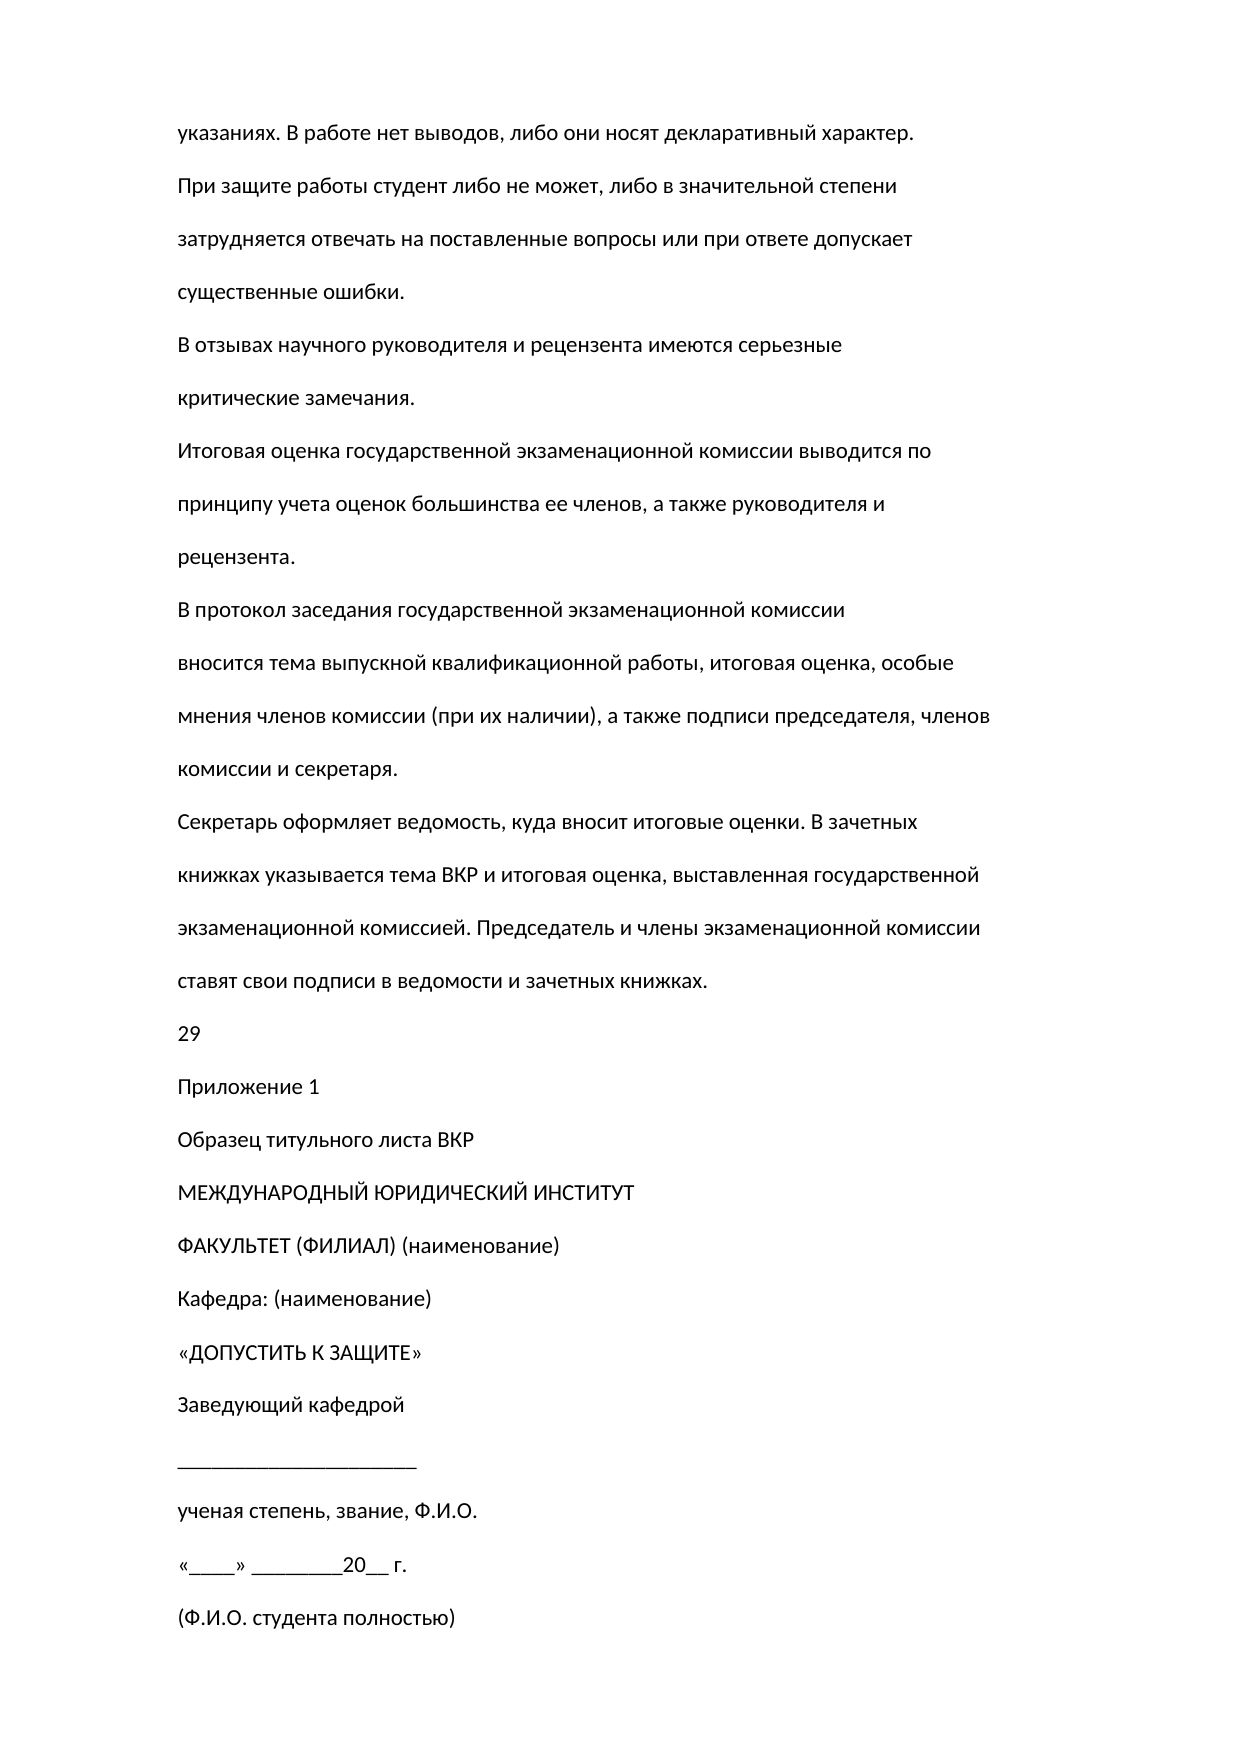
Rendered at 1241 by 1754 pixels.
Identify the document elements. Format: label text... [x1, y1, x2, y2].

text Образец титульного листа ВКР [177, 1126, 1152, 1153]
text ФАКУЛЬТЕТ (ФИЛИАЛ) (наименование) [177, 1232, 1152, 1259]
text 29 [177, 1019, 1152, 1047]
text вносится тема выпускной квалификационной работы, итоговая оценка, особые [177, 648, 1152, 676]
text экзаменационной комиссией. Председатель и члены экзаменационной комиссии [177, 913, 1152, 941]
text В отзывах научного руководителя и рецензента имеются серьезные [177, 330, 1152, 358]
text Приложение 1 [177, 1072, 1152, 1101]
text При защите работы студент либо не может, либо в значительной степени [177, 171, 1152, 199]
text (Ф.И.О. студента полностью) [177, 1603, 1152, 1631]
text указаниях. В работе нет выводов, либо они носят декларативный характер. [177, 118, 1152, 146]
text ставят свои подписи в ведомости и зачетных книжках. [177, 966, 1152, 994]
text ученая степень, звание, Ф.И.О. [177, 1497, 1152, 1525]
text Секретарь оформляет ведомость, куда вносит итоговые оценки. В зачетных [177, 807, 1152, 835]
text Итоговая оценка государственной экзаменационной комиссии выводится по [177, 436, 1152, 464]
text рецензента. [177, 542, 1152, 570]
text критические замечания. [177, 383, 1152, 411]
text книжках указывается тема ВКР и итоговая оценка, выставленная государственной [177, 860, 1152, 888]
text мнения членов комиссии (при их наличии), а также подписи председателя, членов [177, 701, 1152, 729]
text Заведующий кафедрой [177, 1391, 1152, 1419]
text существенные ошибки. [177, 277, 1152, 305]
text _____________________ [177, 1444, 1152, 1472]
text «ДОПУСТИТЬ К ЗАЩИТЕ» [177, 1338, 1152, 1366]
text затрудняется отвечать на поставленные вопросы или при ответе допускает [177, 224, 1152, 252]
text МЕЖДУНАРОДНЫЙ ЮРИДИЧЕСКИЙ ИНСТИТУТ [177, 1178, 1152, 1207]
text «____» ________20__ г. [177, 1550, 1152, 1578]
text комиссии и секретаря. [177, 754, 1152, 782]
text принципу учета оценок большинства ее членов, а также руководителя и [177, 489, 1152, 517]
text В протокол заседания государственной экзаменационной комиссии [177, 595, 1152, 623]
text Кафедра: (наименование) [177, 1284, 1152, 1313]
